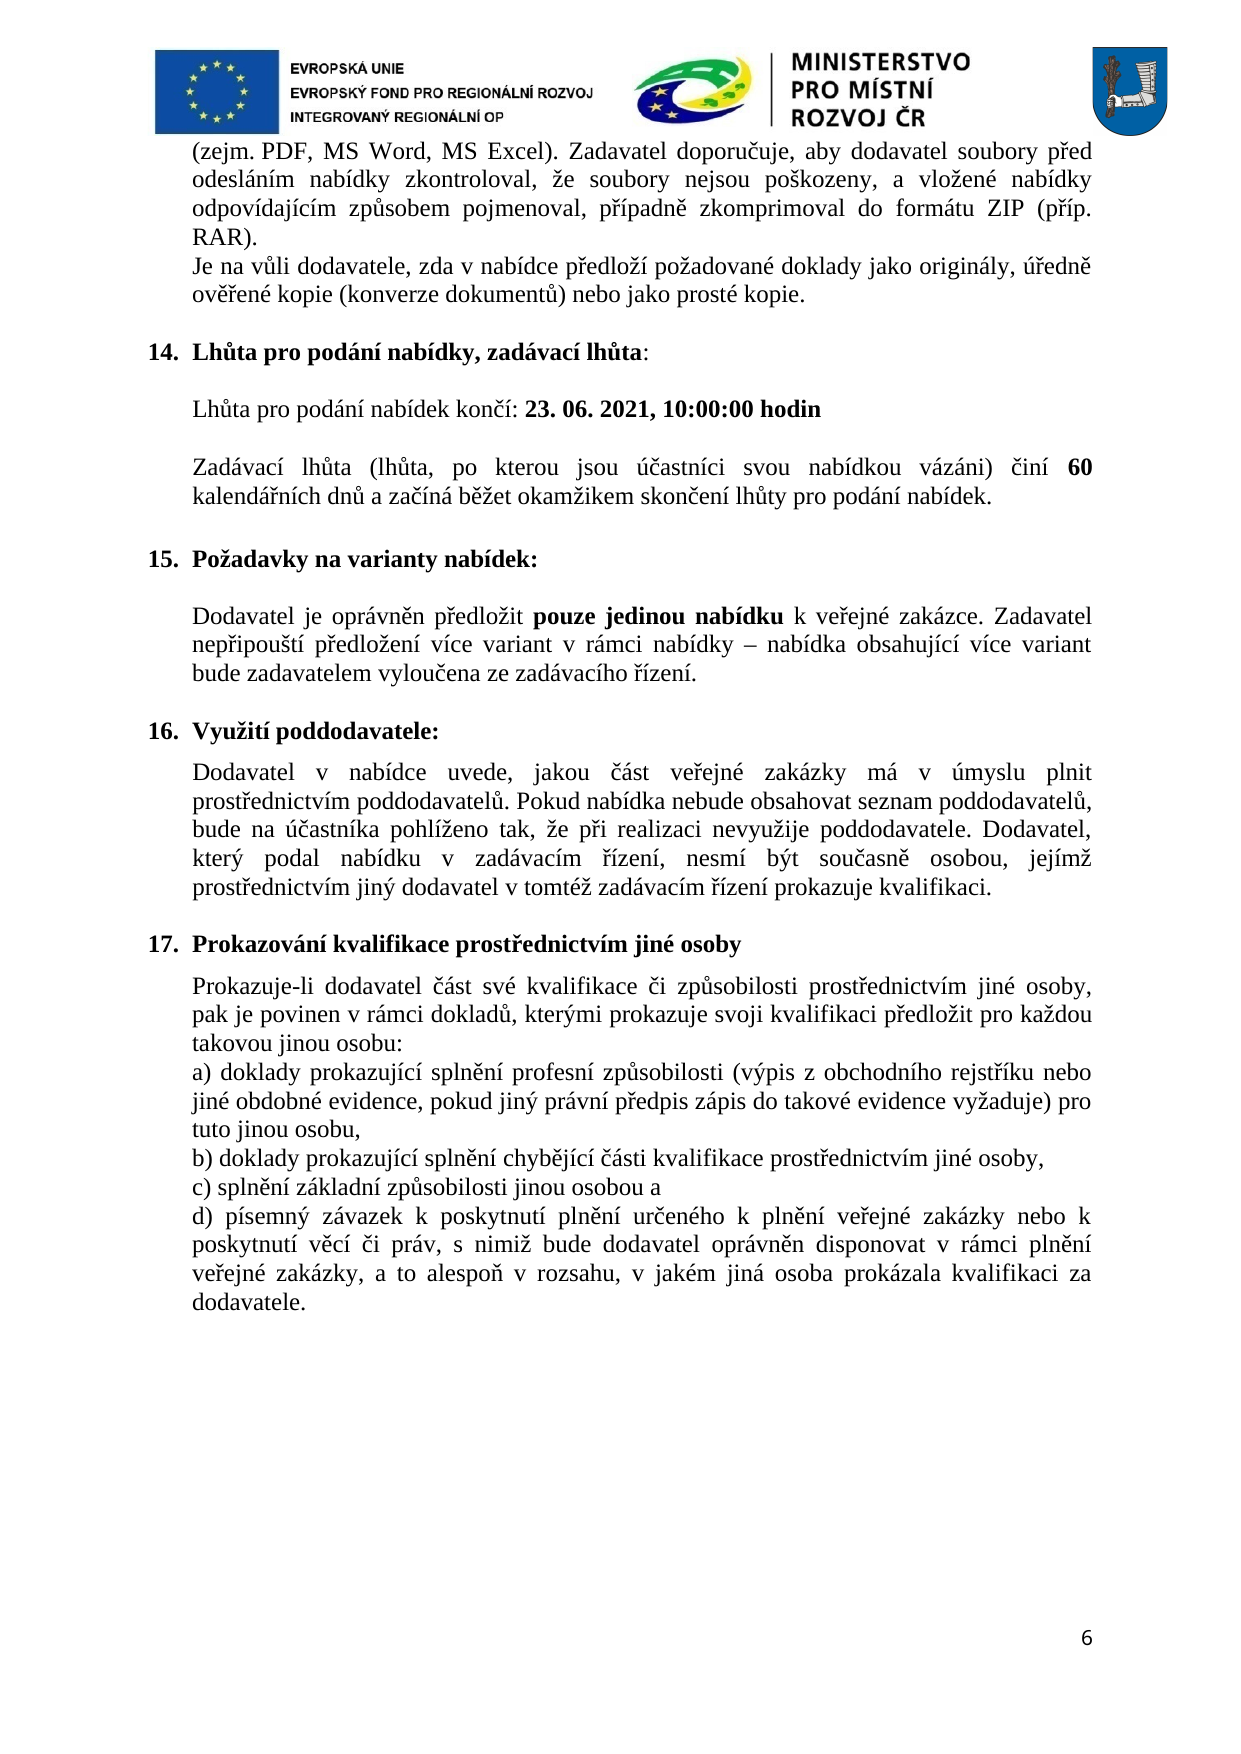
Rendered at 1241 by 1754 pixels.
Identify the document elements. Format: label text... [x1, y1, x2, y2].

picture [147, 47, 983, 136]
text Lhůta pro podání nabídek končí: 23. 06. 2021, 10:00:00 hodin [192, 394, 1093, 423]
list Využití poddodavatele: [148, 716, 1093, 744]
list d) písemný závazek k poskytnutí plnění určeného k plnění veřejné zakázky nebo k poskytnutí věcí či práv, s nimiž bude dodavatel oprávněn disponovat v rámci plnění veřejné zakázky, a to alespoň v rozsahu, v jakém jiná osoba prokázala kvalifikaci za dodavatele. [192, 1201, 1093, 1316]
list b) doklady prokazující splnění chybějící části kvalifikace prostřednictvím jiné osoby, [192, 1143, 1093, 1172]
text Zadávací lhůta (lhůta, po kterou jsou účastníci svou nabídkou vázáni) činí 60 kalendářních dnů a začíná běžet okamžikem skončení lhůty pro podání nabídek. [192, 452, 1093, 509]
list Požadavky na varianty nabídek: [148, 544, 1093, 572]
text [192, 136, 1093, 251]
list c) splnění základní způsobilosti jinou osobou a [192, 1172, 1093, 1201]
list a) doklady prokazující splnění profesní způsobilosti (výpis z obchodního rejstříku nebo jiné obdobné evidence, pokud jiný právní předpis zápis do takové evidence vyžaduje) pro tuto jinou osobu, [192, 1057, 1093, 1143]
list Prokazuje-li dodavatel část své kvalifikace či způsobilosti prostřednictvím jiné osoby, pak je povinen v rámci dokladů, kterými prokazuje svoji kvalifikaci předložit pro každou takovou jinou osobu: [192, 971, 1093, 1057]
text Je na vůli dodavatele, zda v nabídce předloží požadované doklady jako originály, úředně ověřené kopie (konverze dokumentů) nebo jako prosté kopie. [192, 251, 1093, 308]
list Lhůta pro podání nabídky, zadávací lhůta: [148, 337, 1093, 366]
picture [1092, 47, 1168, 136]
list Dodavatel je oprávněn předložit pouze jedinou nabídku k veřejné zakázce. Zadavatel nepřipouští předložení více variant v rámci nabídky – nabídka obsahující více variant bude zadavatelem vyloučena ze zadávacího řízení. [192, 601, 1093, 687]
list Dodavatel v nabídce uvede, jakou část veřejné zakázky má v úmyslu plnit prostřednictvím poddodavatelů. Pokud nabídka nebude obsahovat seznam poddodavatelů, bude na účastníka pohlíženo tak, že při realizaci nevyužije poddodavatele. Dodavatel, který podal nabídku v zadávacím řízení, nesmí být současně osobou, jejímž prostřednictvím jiný dodavatel v tomtéž zadávacím řízení prokazuje kvalifikaci. [192, 757, 1093, 901]
list Prokazování kvalifikace prostřednictvím jiné osoby [148, 929, 1093, 958]
